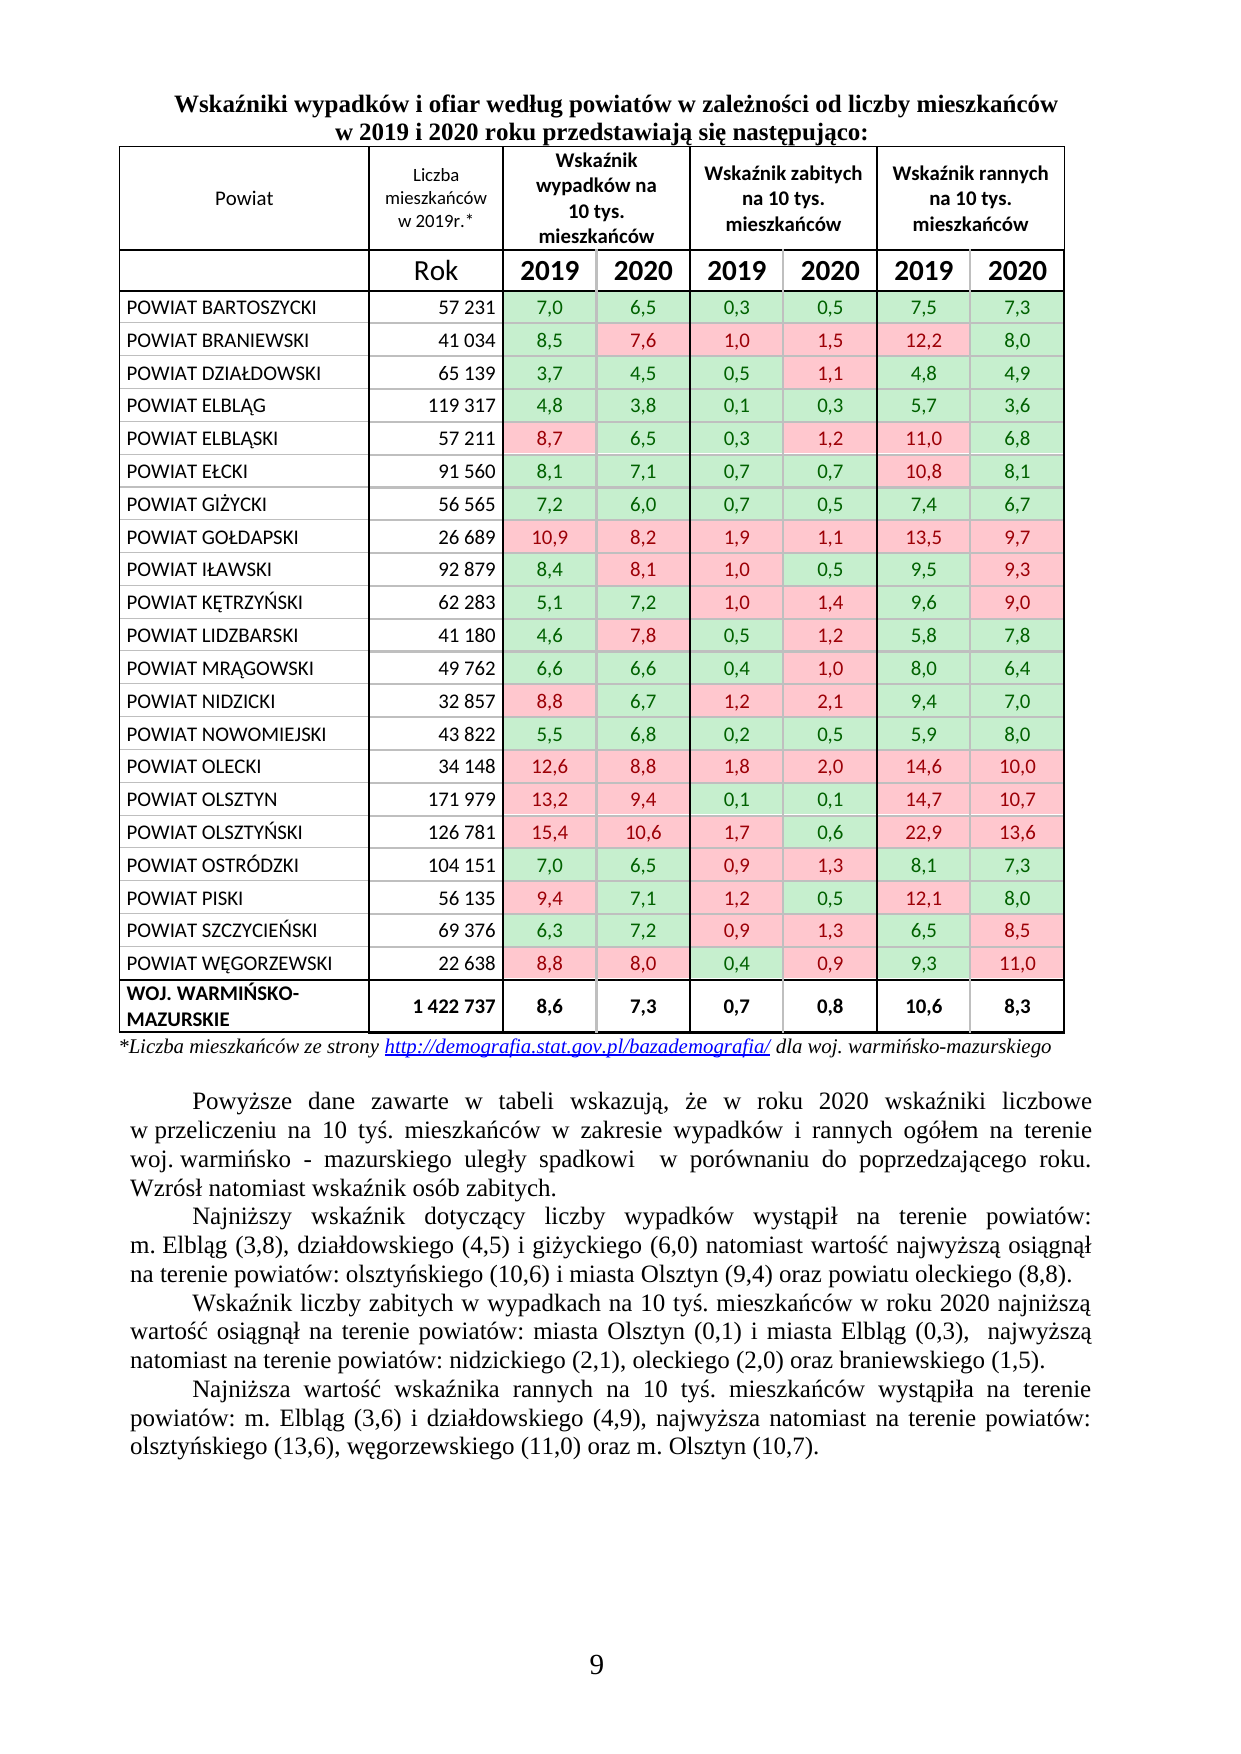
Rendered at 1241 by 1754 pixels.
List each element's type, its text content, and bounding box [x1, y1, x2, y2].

table_cell 7,5 [878, 292, 969, 322]
table_cell 8,8 [598, 751, 689, 782]
table_cell 9,0 [971, 587, 1063, 618]
table_cell 7,1 [598, 456, 689, 486]
table_cell 0,4 [691, 653, 782, 683]
table_cell 7,3 [971, 292, 1063, 322]
table_cell 6,3 [504, 915, 595, 946]
table_cell 1 422 737 [370, 981, 502, 1031]
table_cell 8,5 [971, 915, 1063, 946]
table_cell 10,0 [971, 751, 1063, 782]
table_cell 8,2 [598, 521, 689, 552]
table_cell 92 879 [370, 554, 502, 585]
table_cell POWIAT WĘGORZEWSKI [120, 947, 368, 978]
table_cell 2019 [878, 251, 969, 289]
table_cell 171 979 [370, 784, 502, 814]
table_cell 0,5 [784, 718, 876, 749]
table_cell 14,7 [878, 784, 969, 814]
table_cell 8,8 [504, 685, 595, 716]
table_cell 1,2 [691, 882, 782, 913]
table_cell 8,8 [504, 948, 595, 978]
table_cell 6,6 [598, 653, 689, 683]
table_cell 1,9 [691, 521, 782, 552]
table_cell 57 231 [370, 292, 502, 322]
text Najniższa wartość wskaźnika rannych na 10 tyś. mieszkańców wystąpiła na terenie powiatów: m. Elbląg (3,6) i działdowskiego (4,9), najwyższa natomiast na terenie powiatów: olsztyńskiego (13,6), węgorzewskiego (11,0) oraz m. Olsztyn (10,7). [130, 1374, 1092, 1460]
table_cell 43 822 [370, 718, 502, 749]
table_cell 26 689 [370, 521, 502, 552]
table_cell 1,1 [784, 357, 876, 388]
table_cell 0,3 [784, 390, 876, 421]
table_cell POWIAT NIDZICKI [120, 684, 368, 716]
table_cell 2,1 [784, 685, 876, 716]
table_cell 7,2 [504, 489, 595, 519]
table_cell 41 034 [370, 324, 502, 355]
table_cell POWIAT DZIAŁDOWSKI [120, 356, 368, 388]
table_cell POWIAT SZCZYCIEŃSKI [120, 914, 368, 946]
table_cell 1,2 [691, 685, 782, 716]
table_cell POWIAT OLSZTYN [120, 783, 368, 814]
table_cell 15,4 [504, 817, 595, 847]
table_cell 104 151 [370, 849, 502, 880]
table_cell 7,6 [598, 324, 689, 355]
table_cell 10,9 [504, 521, 595, 552]
table_cell POWIAT GOŁDAPSKI [120, 520, 368, 552]
table_cell 11,0 [971, 948, 1063, 978]
table_cell 14,6 [878, 751, 969, 782]
table_cell 0,7 [691, 456, 782, 486]
table_cell 0,7 [691, 981, 782, 1031]
table_cell 7,2 [598, 587, 689, 618]
table_cell 0,9 [691, 915, 782, 946]
table_cell 5,8 [878, 620, 969, 650]
table_cell POWIAT KĘTRZYŃSKI [120, 586, 368, 618]
table_cell 2019 [504, 251, 595, 289]
table_cell 5,5 [504, 718, 595, 749]
table_cell 1,3 [784, 915, 876, 946]
table_cell 0,5 [691, 620, 782, 650]
table_cell 4,8 [504, 390, 595, 421]
table_cell POWIAT BARTOSZYCKI [120, 292, 368, 322]
table_cell POWIAT OLSZTYŃSKI [120, 816, 368, 847]
table_cell 8,0 [971, 718, 1063, 749]
table_cell 9,4 [598, 784, 689, 814]
table_cell 7,1 [598, 882, 689, 913]
table_cell 1,5 [784, 324, 876, 355]
table_cell 6,5 [598, 423, 689, 453]
table_cell 8,0 [878, 653, 969, 683]
table_cell 1,0 [691, 554, 782, 585]
table_cell 34 148 [370, 751, 502, 782]
table_cell WOJ. WARMIŃSKO-MAZURSKIE [120, 981, 368, 1031]
table_header Wskaźnik rannych na 10 tys. mieszkańców [878, 147, 1064, 249]
table_header Wskaźnik zabitych na 10 tys. mieszkańców [691, 147, 876, 249]
table_cell POWIAT EŁCKI [120, 455, 368, 486]
table_cell 119 317 [370, 390, 502, 421]
table_cell POWIAT NOWOMIEJSKI [120, 717, 368, 749]
table_cell 8,0 [971, 324, 1063, 355]
table_cell 0,3 [691, 292, 782, 322]
table_cell 9,6 [878, 587, 969, 618]
table_cell 10,8 [878, 456, 969, 486]
table_cell 8,0 [971, 882, 1063, 913]
table_cell 0,1 [691, 390, 782, 421]
table_cell 5,7 [878, 390, 969, 421]
table_cell POWIAT BRANIEWSKI [120, 323, 368, 355]
table_cell 2020 [598, 251, 689, 289]
table_cell POWIAT IŁAWSKI [120, 553, 368, 585]
table_cell POWIAT PISKI [120, 881, 368, 913]
table_cell 69 376 [370, 915, 502, 946]
table_cell 41 180 [370, 620, 502, 650]
table_cell 10,6 [878, 981, 969, 1031]
table_cell 6,5 [598, 292, 689, 322]
table_header Liczba mieszkańców w 2019r.* [370, 147, 502, 249]
table_cell 8,1 [598, 554, 689, 585]
table_cell 91 560 [370, 456, 502, 486]
table_cell 9,4 [878, 685, 969, 716]
table_cell 8,3 [971, 981, 1063, 1031]
table_cell 6,5 [598, 849, 689, 880]
table_cell 65 139 [370, 357, 502, 388]
table_cell 11,0 [878, 423, 969, 453]
table_cell 13,6 [971, 817, 1063, 847]
text Powyższe dane zawarte w tabeli wskazują, że w roku 2020 wskaźniki liczbowe w przeliczeniu na 10 tyś. mieszkańców w zakresie wypadków i rannych ogółem na terenie woj. warmińsko - mazurskiego uległy spadkowi w porównaniu do poprzedzającego roku. Wzrósł natomiast wskaźnik osób zabitych. [130, 1086, 1092, 1201]
table_cell 2,0 [784, 751, 876, 782]
table_cell 6,7 [598, 685, 689, 716]
table_cell 57 211 [370, 423, 502, 453]
table_cell 7,2 [598, 915, 689, 946]
table_cell 0,7 [784, 456, 876, 486]
table_cell 0,7 [691, 489, 782, 519]
table_cell 0,8 [784, 981, 876, 1031]
table_cell 2020 [971, 251, 1063, 289]
table_cell 1,2 [784, 423, 876, 453]
table_cell 8,6 [504, 981, 595, 1031]
table_cell 49 762 [370, 653, 502, 683]
table_cell 6,8 [598, 718, 689, 749]
table_cell 12,6 [504, 751, 595, 782]
table_cell 1,0 [784, 653, 876, 683]
table_cell 8,1 [971, 456, 1063, 486]
table_cell 0,5 [784, 554, 876, 585]
table_cell 8,1 [878, 849, 969, 880]
table_cell 7,0 [971, 685, 1063, 716]
table_cell 7,0 [504, 849, 595, 880]
table_cell 4,8 [878, 357, 969, 388]
table_cell 8,7 [504, 423, 595, 453]
table_cell 1,2 [784, 620, 876, 650]
table_cell 6,7 [971, 489, 1063, 519]
table_cell 12,1 [878, 882, 969, 913]
table_cell 1,0 [691, 324, 782, 355]
text Wskaźnik liczby zabitych w wypadkach na 10 tyś. mieszkańców w roku 2020 najniższą wartość osiągnął na terenie powiatów: miasta Olsztyn (0,1) i miasta Elbląg (0,3), najwyższą natomiast na terenie powiatów: nidzickiego (2,1), oleckiego (2,0) oraz braniewskiego (1,5). [130, 1288, 1092, 1374]
table_cell 7,3 [971, 849, 1063, 880]
table_cell POWIAT OSTRÓDZKI [120, 848, 368, 880]
table_cell 8,5 [504, 324, 595, 355]
table_cell 4,9 [971, 357, 1063, 388]
table_cell 3,6 [971, 390, 1063, 421]
table_cell 7,8 [971, 620, 1063, 650]
table_cell 4,6 [504, 620, 595, 650]
table_cell POWIAT LIDZBARSKI [120, 619, 368, 650]
table_cell POWIAT ELBLĄG [120, 389, 368, 421]
table_cell 3,8 [598, 390, 689, 421]
table_cell 13,2 [504, 784, 595, 814]
text *Liczba mieszkańców ze strony http://demografia.stat.gov.pl/bazademografia/ dla woj. warmińsko-mazurskiego [118, 1033, 1085, 1058]
table_cell 0,6 [784, 817, 876, 847]
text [118, 89, 1085, 146]
table_cell 7,0 [504, 292, 595, 322]
table_cell 1,1 [784, 521, 876, 552]
table_cell POWIAT GIŻYCKI [120, 488, 368, 519]
table_cell 7,4 [878, 489, 969, 519]
table_cell 0,5 [784, 882, 876, 913]
table_cell 1,8 [691, 751, 782, 782]
table_cell 7,3 [598, 981, 689, 1031]
table_cell 8,4 [504, 554, 595, 585]
table_cell 9,5 [878, 554, 969, 585]
table_cell 1,3 [784, 849, 876, 880]
table_cell 3,7 [504, 357, 595, 388]
table_cell 0,4 [691, 948, 782, 978]
table_cell 2020 [784, 251, 876, 289]
table_cell 0,9 [784, 948, 876, 978]
table_cell 12,2 [878, 324, 969, 355]
table_cell 32 857 [370, 685, 502, 716]
table_cell 1,7 [691, 817, 782, 847]
table_cell 0,5 [784, 292, 876, 322]
table_cell 22,9 [878, 817, 969, 847]
table_cell 0,5 [691, 357, 782, 388]
text Najniższy wskaźnik dotyczący liczby wypadków wystąpił na terenie powiatów: m. Elbląg (3,8), działdowskiego (4,5) i giżyckiego (6,0) natomiast wartość najwyższą osiągnął na terenie powiatów: olsztyńskiego (10,6) i miasta Olsztyn (9,4) oraz powiatu oleckiego (8,8). [130, 1201, 1092, 1288]
table_cell 56 135 [370, 882, 502, 913]
table_cell 0,1 [784, 784, 876, 814]
table_cell POWIAT MRĄGOWSKI [120, 651, 368, 683]
table_cell 62 283 [370, 587, 502, 618]
table_cell 6,6 [504, 653, 595, 683]
table_cell 1,0 [691, 587, 782, 618]
table_cell 5,1 [504, 587, 595, 618]
table_cell 10,6 [598, 817, 689, 847]
table_header Powiat [120, 147, 368, 249]
table_cell 7,8 [598, 620, 689, 650]
table_cell 0,9 [691, 849, 782, 880]
table_cell 0,3 [691, 423, 782, 453]
table_cell Rok [370, 251, 502, 289]
table_cell 6,5 [878, 915, 969, 946]
table_cell 13,5 [878, 521, 969, 552]
table_cell POWIAT ELBLĄSKI [120, 422, 368, 453]
table_cell 8,0 [598, 948, 689, 978]
table_cell 9,3 [878, 948, 969, 978]
table_cell 10,7 [971, 784, 1063, 814]
table_cell 22 638 [370, 948, 502, 978]
table_cell 9,3 [971, 554, 1063, 585]
table_cell 9,4 [504, 882, 595, 913]
table_cell 0,1 [691, 784, 782, 814]
table_cell 8,1 [504, 456, 595, 486]
table_cell [120, 251, 368, 289]
table_cell 0,2 [691, 718, 782, 749]
table_cell 5,9 [878, 718, 969, 749]
table_header Wskaźnik wypadków na 10 tys. mieszkańców [504, 147, 689, 249]
table_cell 0,5 [784, 489, 876, 519]
table_cell 126 781 [370, 817, 502, 847]
table_cell 56 565 [370, 489, 502, 519]
table_cell 6,4 [971, 653, 1063, 683]
table_cell POWIAT OLECKI [120, 750, 368, 782]
table_cell 9,7 [971, 521, 1063, 552]
table_cell 6,8 [971, 423, 1063, 453]
table_cell 6,0 [598, 489, 689, 519]
table_cell 4,5 [598, 357, 689, 388]
table_cell 2019 [691, 251, 782, 289]
table_cell 1,4 [784, 587, 876, 618]
